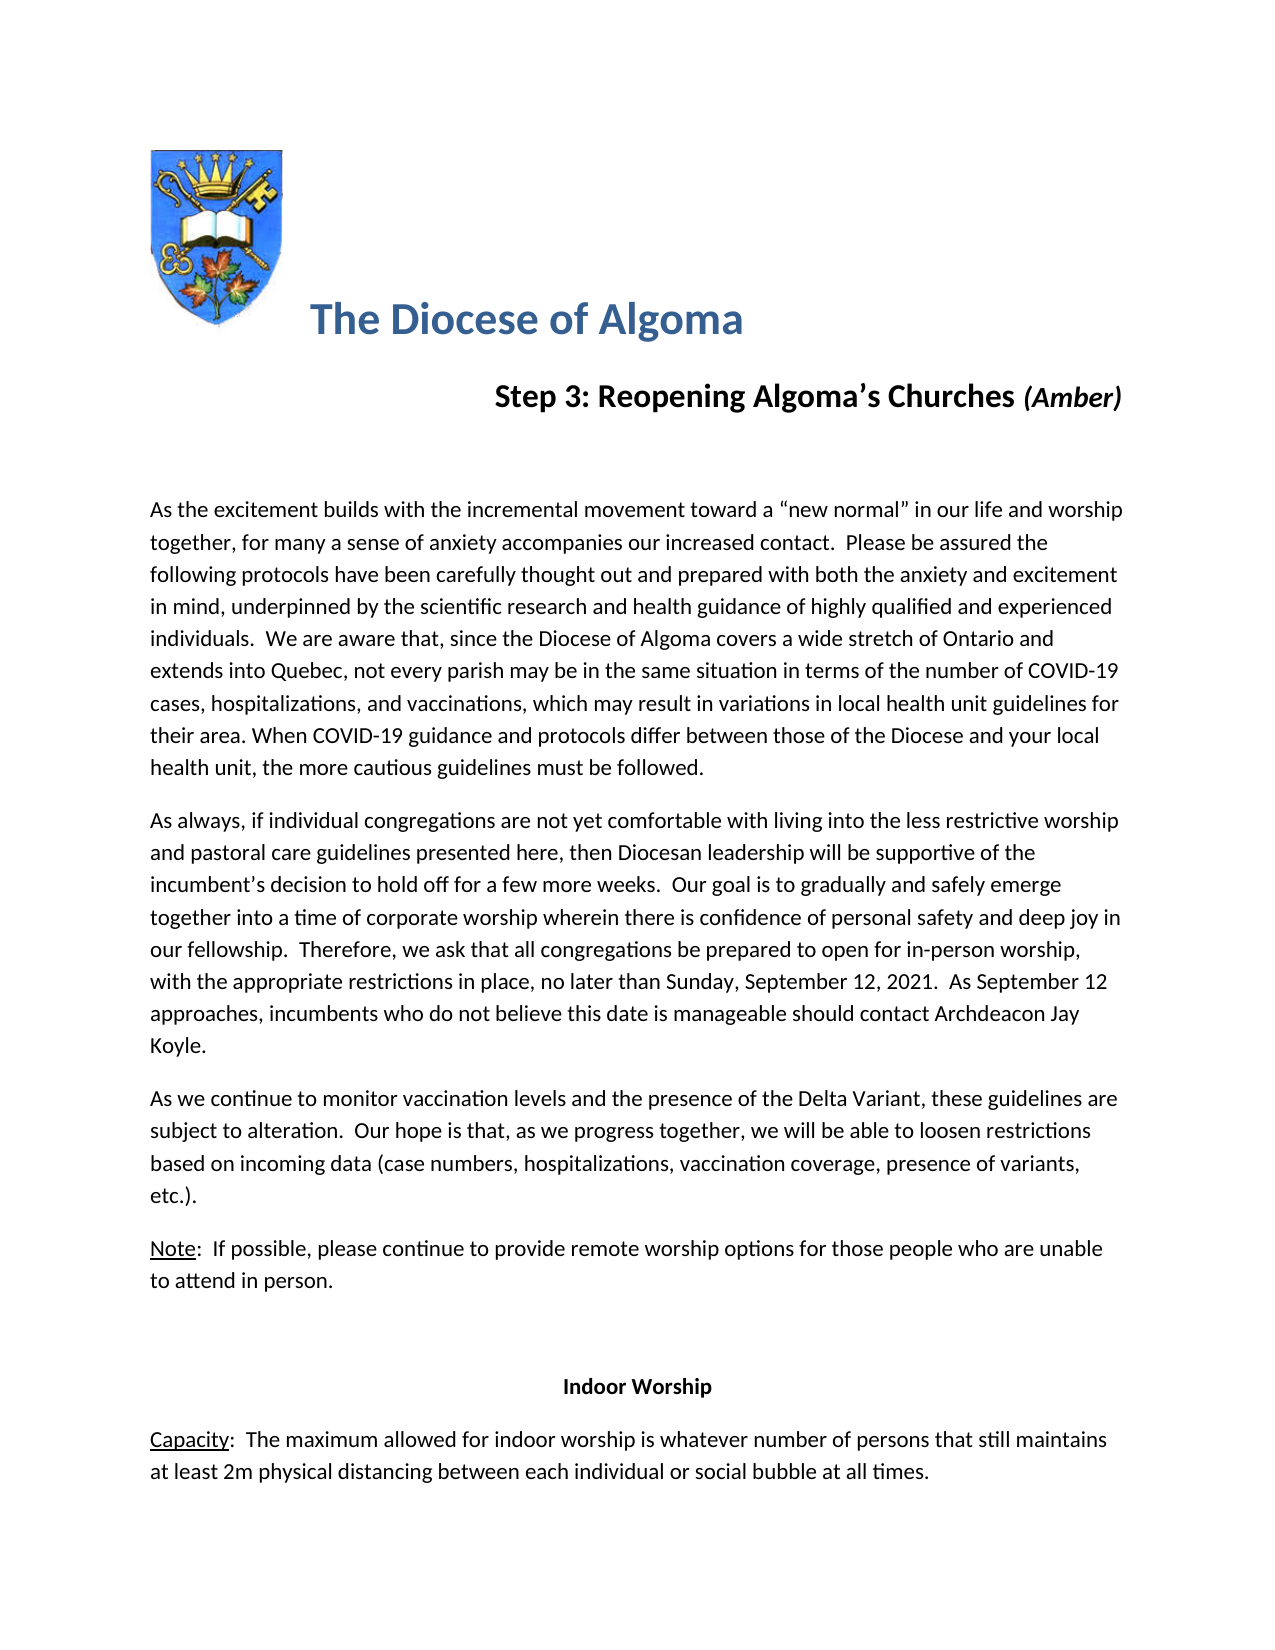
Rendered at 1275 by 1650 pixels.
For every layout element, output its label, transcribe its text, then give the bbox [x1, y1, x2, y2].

text As always, if individual congregations are not yet comfortable with living into the less restrictive worship and pastoral care guidelines presented here, then Diocesan leadership will be supportive of the incumbent’s decision to hold off for a few more weeks. Our goal is to gradually and safely emerge together into a time of corporate worship wherein there is confidence of personal safety and deep joy in our fellowship. Therefore, we ask that all congregations be prepared to open for in-person worship, with the appropriate restrictions in place, no later than Sunday, September 12, 2021. As September 12 approaches, incumbents who do not believe this date is manageable should contact Archdeacon Jay Koyle. [150, 806, 1125, 1059]
text As the excitement builds with the incremental movement toward a “new normal” in our life and worship together, for many a sense of anxiety accompanies our increased contact. Please be assured the following protocols have been carefully thought out and prepared with both the anxiety and excitement in mind, underpinned by the scientific research and health guidance of highly qualified and experienced individuals. We are aware that, since the Diocese of Algoma covers a wide stretch of Ontario and extends into Quebec, not every parish may be in the same situation in terms of the number of COVID-19 cases, hospitalizations, and vaccinations, which may result in variations in local health unit guidelines for their area. When COVID-19 guidance and protocols differ between those of the Diocese and your local health unit, the more cautious guidelines must be followed. [150, 496, 1125, 781]
text Capacity: The maximum allowed for indoor worship is whatever number of persons that still maintains at least 2m physical distancing between each individual or social bubble at all times. [150, 1425, 1125, 1486]
text Indoor Worship [150, 1372, 1125, 1400]
text The Diocese of Algoma [150, 150, 1125, 346]
picture [150, 150, 284, 335]
text Note: If possible, please continue to provide remote worship options for those people who are unable to attend in person. [150, 1234, 1125, 1294]
text Step 3: Reopening Algoma’s Churches (Amber) [150, 375, 1125, 416]
text As we continue to monitor vaccination levels and the presence of the Delta Variant, these guidelines are subject to alteration. Our hope is that, as we progress together, we will be able to loosen restrictions based on incoming data (case numbers, hospitalizations, vaccination coverage, presence of variants, etc.). [150, 1084, 1125, 1209]
